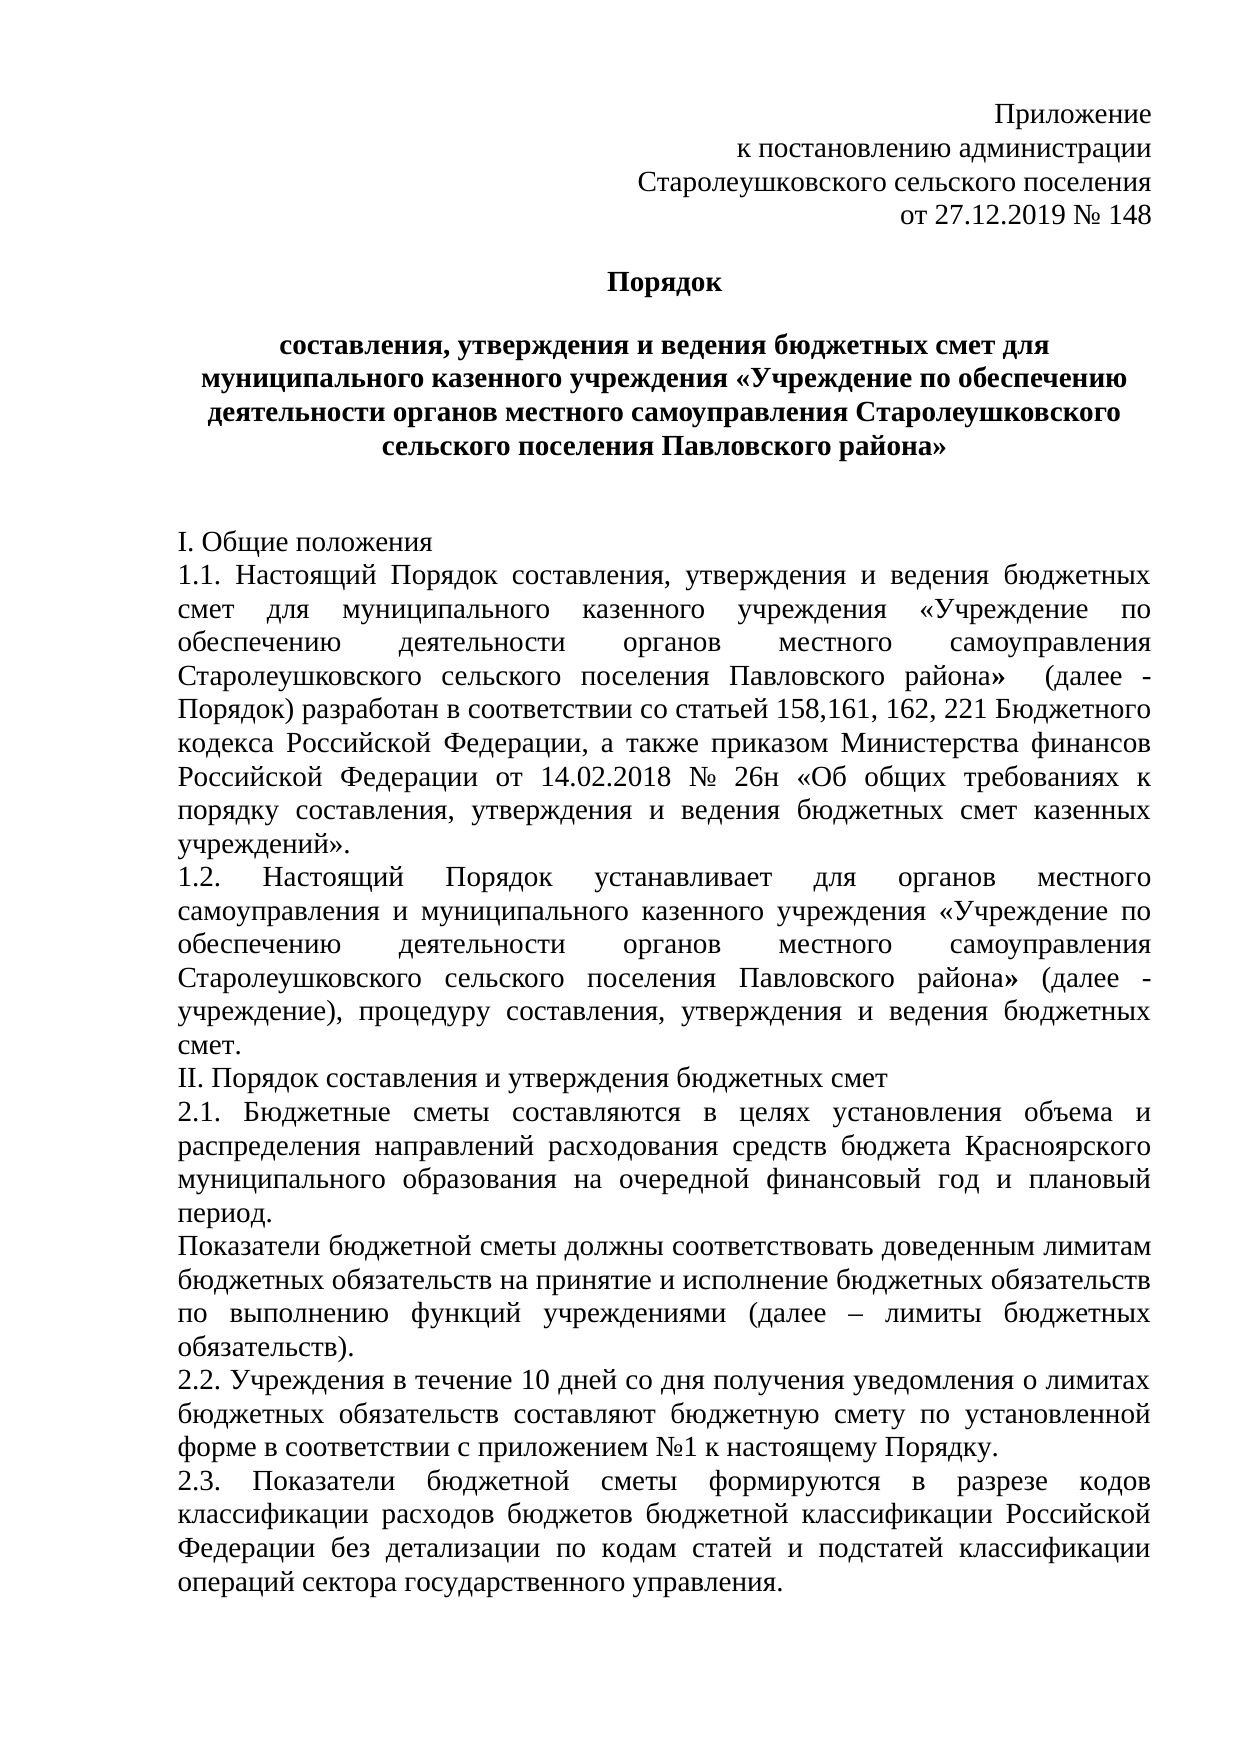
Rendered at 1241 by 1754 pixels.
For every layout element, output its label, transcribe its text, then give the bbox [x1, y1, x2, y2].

text 2.2. Учреждения в течение 10 дней со дня получения уведомления о лимитах бюджетных обязательств составляют бюджетную смету по установленной форме в соответствии с приложением №1 к настоящему Порядку. [177, 1362, 1152, 1463]
text II. Порядок составления и утверждения бюджетных смет [177, 1061, 1152, 1094]
text Порядок [177, 264, 1152, 298]
text составления, утверждения и ведения бюджетных смет для муниципального казенного учреждения «Учреждение по обеспечению деятельности органов местного самоуправления Старолеушковского сельского поселения Павловского района» [177, 327, 1152, 461]
text 1.2. Настоящий Порядок устанавливает для органов местного самоуправления и муниципального казенного учреждения «Учреждение по обеспечению деятельности органов местного самоуправления Старолеушковского сельского поселения Павловского района» (далее - учреждение), процедуру составления, утверждения и ведения бюджетных смет. [177, 859, 1152, 1061]
text Приложение [177, 97, 1152, 130]
text к постановлению администрации [177, 130, 1152, 164]
text I. Общие положения [177, 524, 1152, 557]
text Показатели бюджетной сметы должны соответствовать доведенным лимитам бюджетных обязательств на принятие и исполнение бюджетных обязательств по выполнению функций учреждениями (далее – лимиты бюджетных обязательств). [177, 1228, 1152, 1362]
text 1.1. Настоящий Порядок составления, утверждения и ведения бюджетных смет для муниципального казенного учреждения «Учреждение по обеспечению деятельности органов местного самоуправления Старолеушковского сельского поселения Павловского района» (далее - Порядок) разработан в соответствии со статьей 158,161, 162, 221 Бюджетного кодекса Российской Федерации, а также приказом Министерства финансов Российской Федерации от 14.02.2018 № 26н «Об общих требованиях к порядку составления, утверждения и ведения бюджетных смет казенных учреждений». [177, 557, 1152, 859]
text 2.1. Бюджетные сметы составляются в целях установления объема и распределения направлений расходования средств бюджета Красноярского муниципального образования на очередной финансовый год и плановый период. [177, 1094, 1152, 1228]
text от 27.12.2019 № 148 [177, 197, 1152, 231]
text Старолеушковского сельского поселения [177, 164, 1152, 197]
text 2.3. Показатели бюджетной сметы формируются в разрезе кодов классификации расходов бюджетов бюджетной классификации Российской Федерации без детализации по кодам статей и подстатей классификации операций сектора государственного управления. [177, 1463, 1152, 1597]
